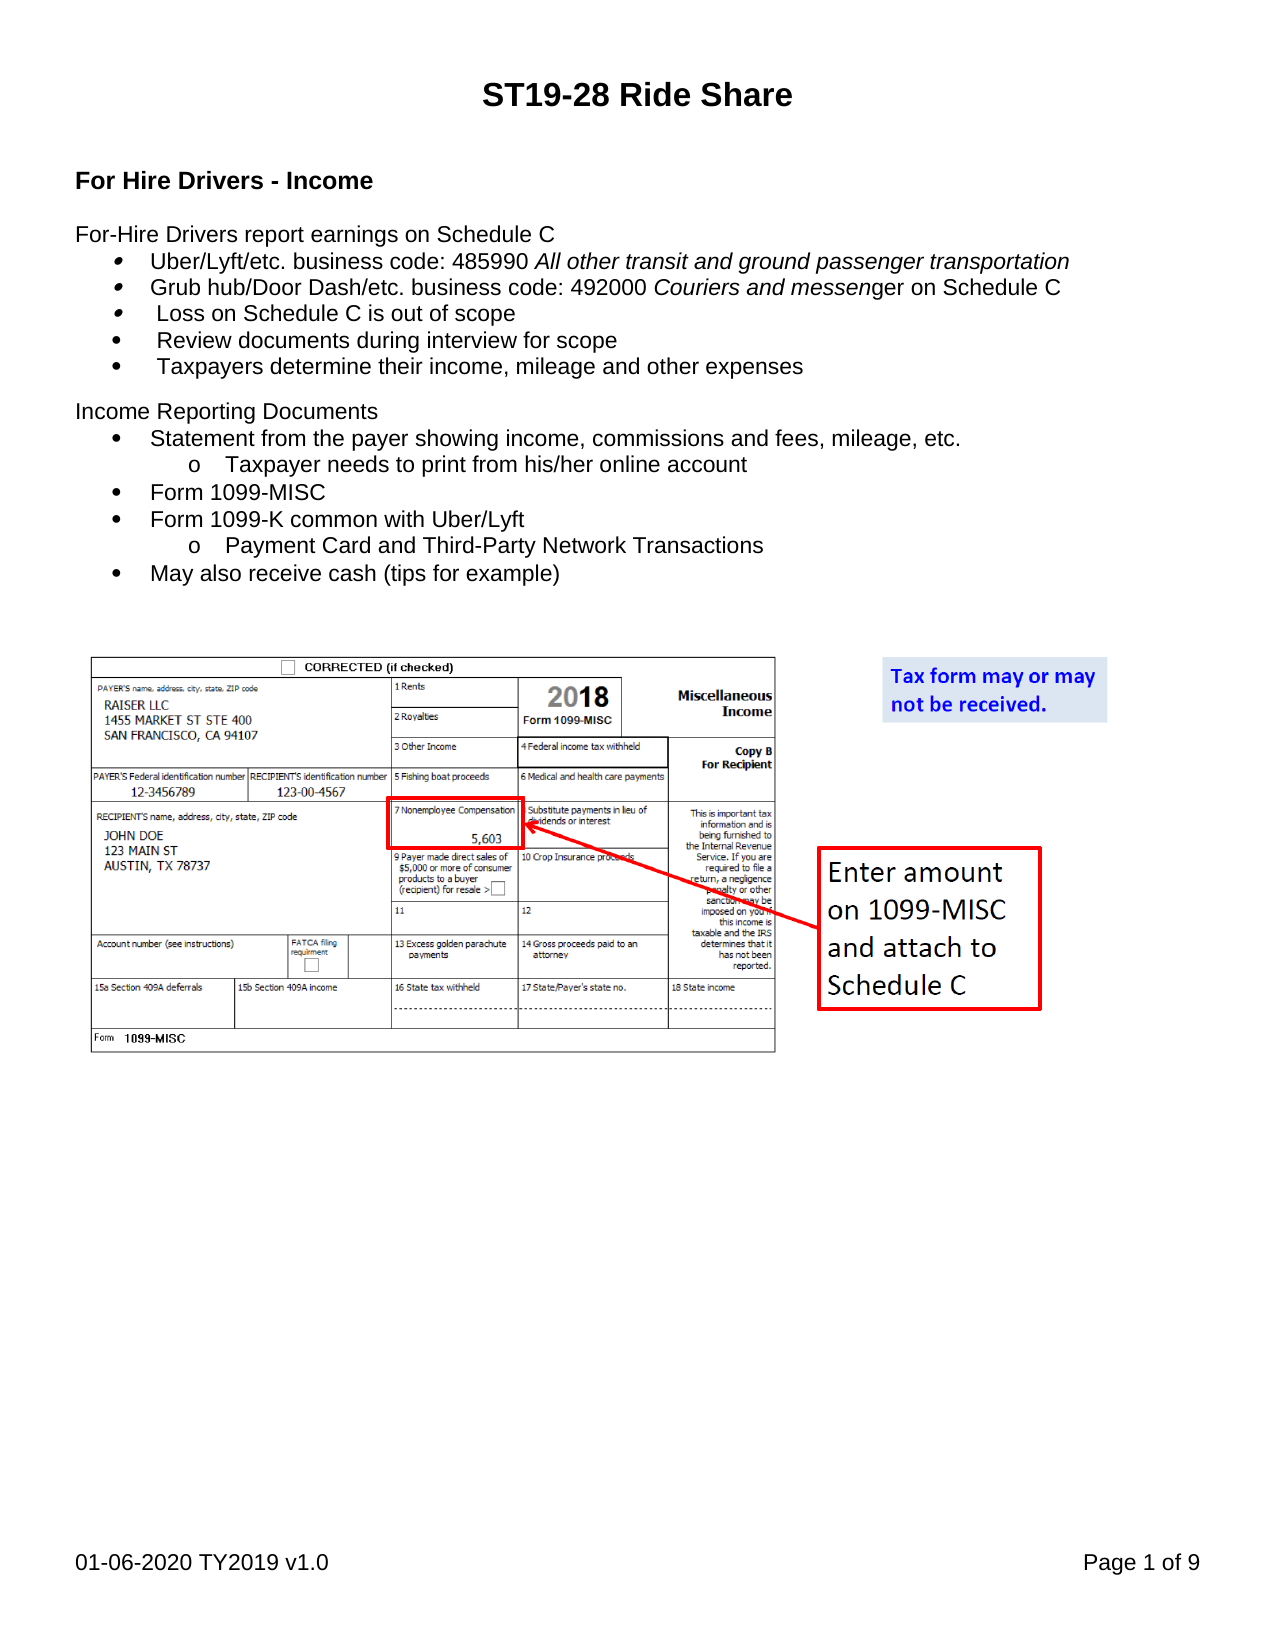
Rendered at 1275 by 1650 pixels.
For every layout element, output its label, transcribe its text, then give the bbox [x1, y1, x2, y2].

text Income Reporting Documents [75, 398, 1200, 424]
text For Hire Drivers - Income [75, 140, 1200, 195]
list Taxpayer needs to print from his/her online account [187, 451, 1200, 479]
list Review documents during interview for scope [112, 327, 1200, 353]
list Statement from the payer showing income, commissions and fees, mileage, etc. [112, 424, 1200, 451]
list Payment Card and Third-Party Network Transactions [187, 532, 1200, 560]
list Loss on Schedule C is out of scope [112, 300, 1200, 327]
list May also receive cash (tips for example) [112, 560, 1200, 587]
list Grub hub/Door Dash/etc. business code: 492000 Couriers and messenger on Schedule C [112, 274, 1200, 300]
list Form 1099-MISC [112, 479, 1200, 506]
list Taxpayers determine their income, mileage and other expenses [112, 353, 1200, 379]
list Form 1099-K common with Uber/Lyft [112, 506, 1200, 532]
list Uber/Lyft/etc. business code: 485990 All other transit and ground passenger transportation [112, 248, 1200, 274]
text For-Hire Drivers report earnings on Schedule C [75, 221, 1200, 248]
picture [75, 650, 1108, 1053]
